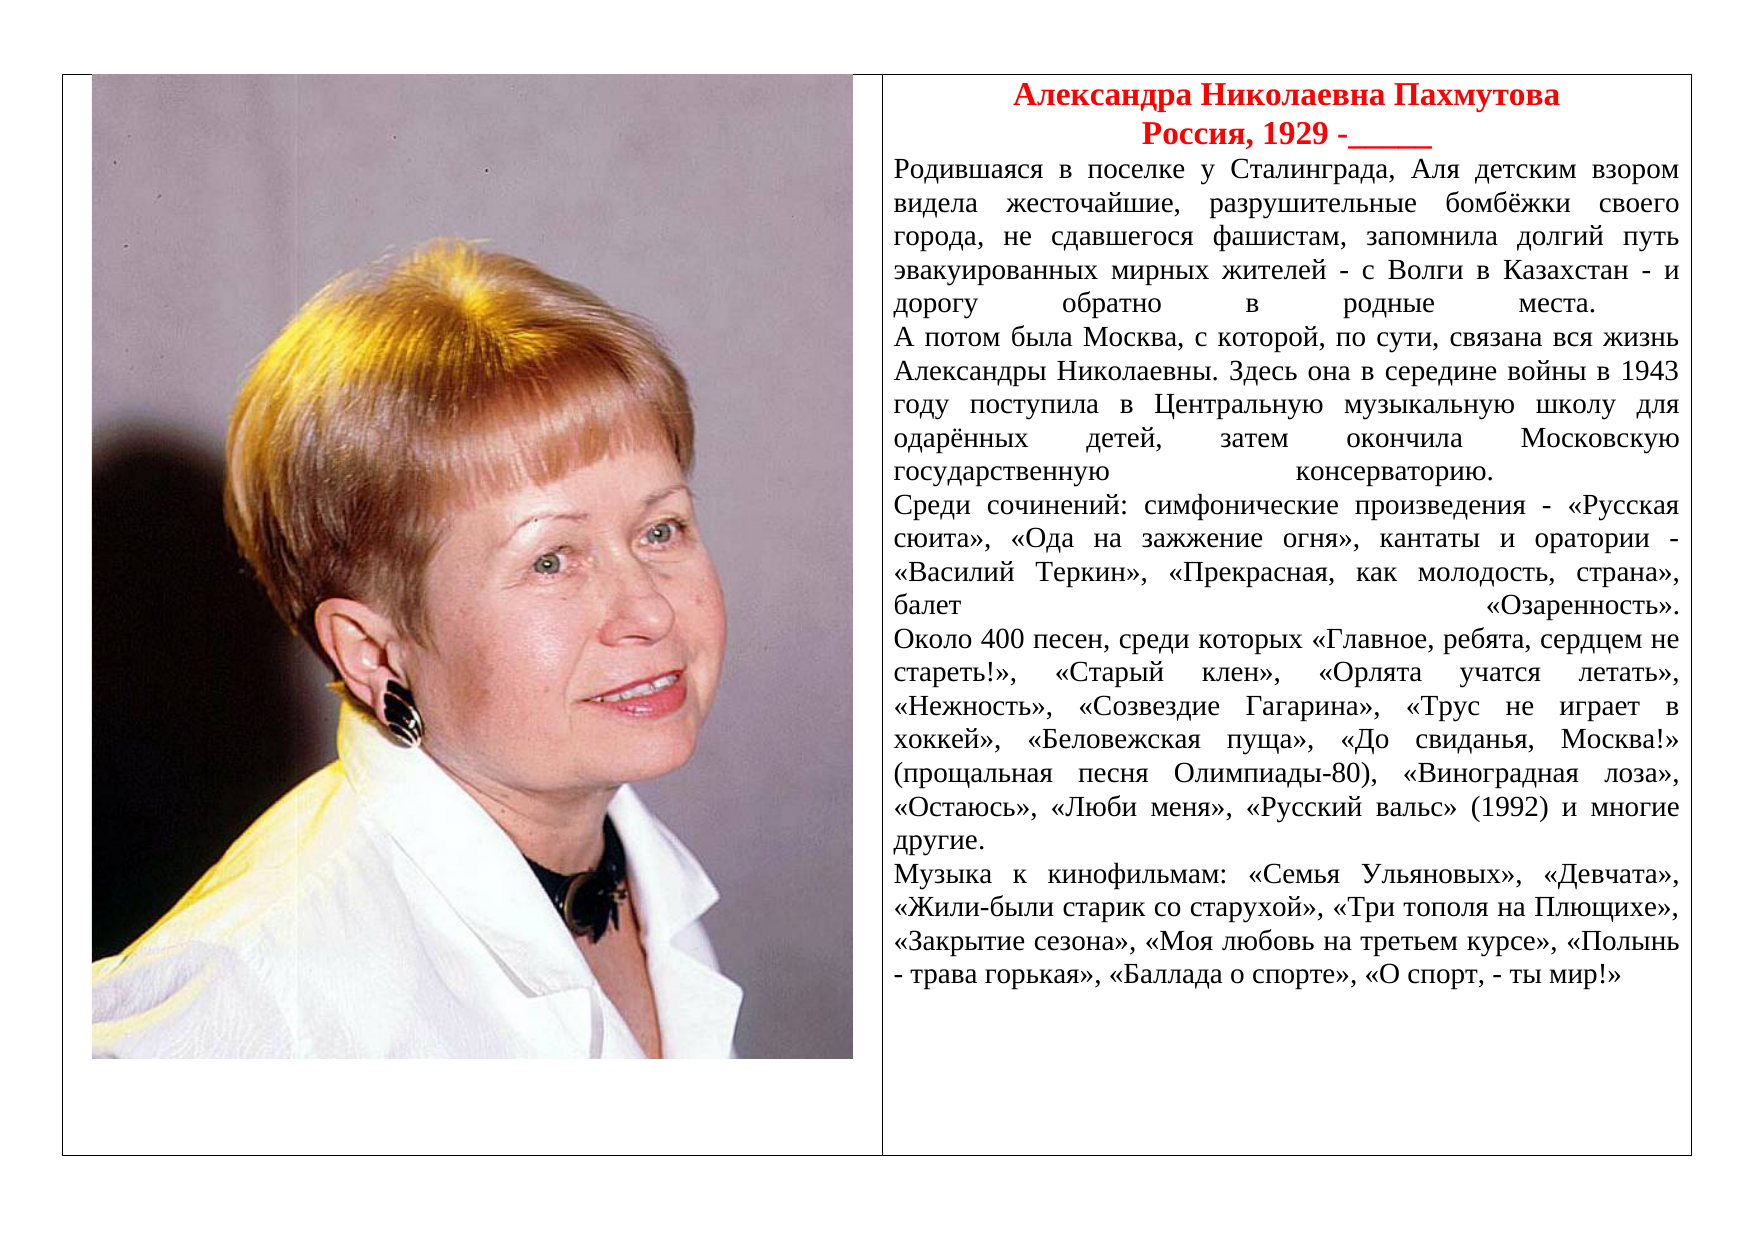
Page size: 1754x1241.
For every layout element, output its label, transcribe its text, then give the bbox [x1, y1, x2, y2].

table_cell [63, 75, 882, 1155]
picture [91, 74, 853, 1059]
table_cell Александра Николаевна Пахмутова Россия, 1929 -_____ Родившаяся в поселке у Сталинграда, Аля детским взором видела жесточайшие, разрушительные бомбёжки своего города, не сдавшегося фашистам, запомнила долгий путь эвакуированных мирных жителей - с Волги в Казахстан - и дорогу обратно в родные места. А потом была Москва, с которой, по сути, связана вся жизнь Александры Николаевны. Здесь она в середине войны в 1943 году поступила в Центральную музыкальную школу для одарённых детей, затем окончила Московскую государственную консерваторию. Среди сочинений: симфонические произведения - «Русская сюита», «Ода на зажжение огня», кантаты и оратории - «Василий Теркин», «Прекрасная, как молодость, страна», балет «Озаренность». Около 400 песен, среди которых «Главное, ребята, сердцем не стареть!», «Старый клен», «Орлята учатся летать», «Нежность», «Созвездие Гагарина», «Трус не играет в хоккей», «Беловежская пуща», «До свиданья, Москва!» (прощальная песня Олимпиады-80), «Виноградная лоза», «Остаюсь», «Люби меня», «Русский вальс» (1992) и многие другие. Музыка к кинофильмам: «Семья Ульяновых», «Девчата», «Жили-были старик со старухой», «Три тополя на Плющихе», «Закрытие сезона», «Моя любовь на третьем курсе», «Полынь - трава горькая», «Баллада о спорте», «О спорт, - ты мир!» [883, 75, 1691, 1155]
